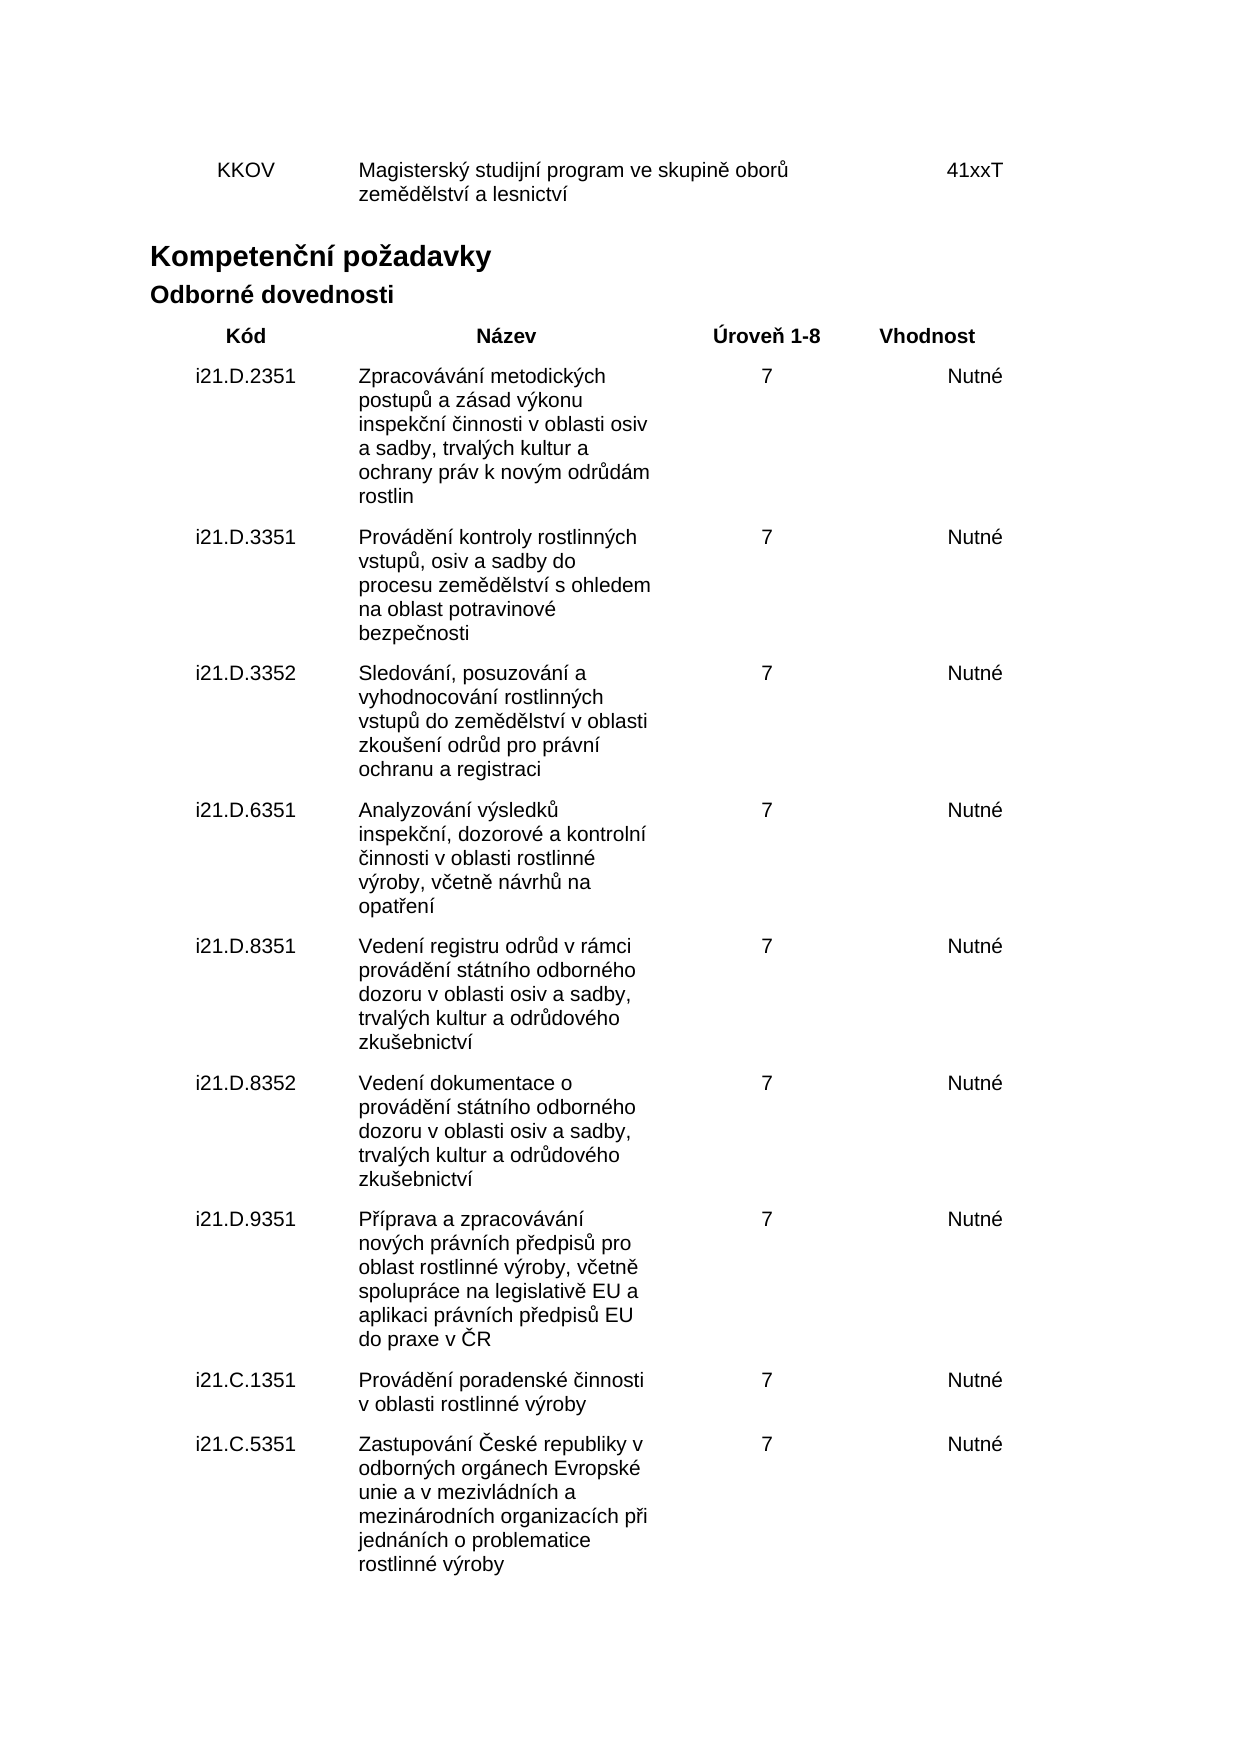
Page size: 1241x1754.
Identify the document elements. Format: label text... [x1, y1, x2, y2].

table_cell i21.D.8351 [142, 926, 350, 1062]
table_cell 7 [663, 1424, 871, 1584]
table_cell KKOV [142, 150, 350, 214]
table_cell Nutné [871, 1199, 1079, 1359]
table_header Kód [142, 315, 350, 356]
table_cell 7 [663, 1199, 871, 1359]
subtitle Odborné dovednosti [150, 280, 1090, 309]
table_cell Magisterský studijní program ve skupině oborů zemědělství a lesnictví [350, 150, 871, 214]
table_cell Provádění kontroly rostlinných vstupů, osiv a sadby do procesu zemědělství s ohledem na oblast potravinové bezpečnosti [350, 516, 662, 653]
table_cell Sledování, posuzování a vyhodnocování rostlinných vstupů do zemědělství v oblasti zkoušení odrůd pro právní ochranu a registraci [350, 653, 662, 789]
table_cell i21.D.2351 [142, 356, 350, 516]
table_cell Příprava a zpracovávání nových právních předpisů pro oblast rostlinné výroby, včetně spolupráce na legislativě EU a aplikaci právních předpisů EU do praxe v ČR [350, 1199, 662, 1359]
table_cell i21.D.3351 [142, 516, 350, 653]
table_cell i21.C.5351 [142, 1424, 350, 1584]
table_cell Nutné [871, 1424, 1079, 1584]
subtitle Kompetenční požadavky [150, 238, 1090, 272]
table_cell Nutné [871, 789, 1079, 926]
table_cell Zpracovávání metodických postupů a zásad výkonu inspekční činnosti v oblasti osiv a sadby, trvalých kultur a ochrany práv k novým odrůdám rostlin [350, 356, 662, 516]
table_header Vhodnost [871, 315, 1079, 356]
table_header Úroveň 1-8 [663, 315, 871, 356]
table_cell Provádění poradenské činnosti v oblasti rostlinné výroby [350, 1359, 662, 1424]
table_cell 7 [663, 926, 871, 1062]
table_cell Vedení registru odrůd v rámci provádění státního odborného dozoru v oblasti osiv a sadby, trvalých kultur a odrůdového zkušebnictví [350, 926, 662, 1062]
table_header Název [350, 315, 662, 356]
table_cell 7 [663, 516, 871, 653]
table_cell 7 [663, 1359, 871, 1424]
table_cell i21.D.6351 [142, 789, 350, 926]
table_cell Zastupování České republiky v odborných orgánech Evropské unie a v mezivládních a mezinárodních organizacích při jednáních o problematice rostlinné výroby [350, 1424, 662, 1584]
table_cell Nutné [871, 1359, 1079, 1424]
table_cell 7 [663, 653, 871, 789]
table_cell Nutné [871, 356, 1079, 516]
table_cell Nutné [871, 926, 1079, 1062]
table_cell 7 [663, 356, 871, 516]
table_cell Analyzování výsledků inspekční, dozorové a kontrolní činnosti v oblasti rostlinné výroby, včetně návrhů na opatření [350, 789, 662, 926]
table_cell Vedení dokumentace o provádění státního odborného dozoru v oblasti osiv a sadby, trvalých kultur a odrůdového zkušebnictví [350, 1062, 662, 1199]
table_cell 7 [663, 1062, 871, 1199]
table_cell i21.D.3352 [142, 653, 350, 789]
table_cell i21.D.8352 [142, 1062, 350, 1199]
table_cell 41xxT [871, 150, 1079, 214]
table_cell i21.D.9351 [142, 1199, 350, 1359]
table_cell Nutné [871, 1062, 1079, 1199]
table_cell Nutné [871, 653, 1079, 789]
table_cell i21.C.1351 [142, 1359, 350, 1424]
table_cell 7 [663, 789, 871, 926]
table_cell Nutné [871, 516, 1079, 653]
